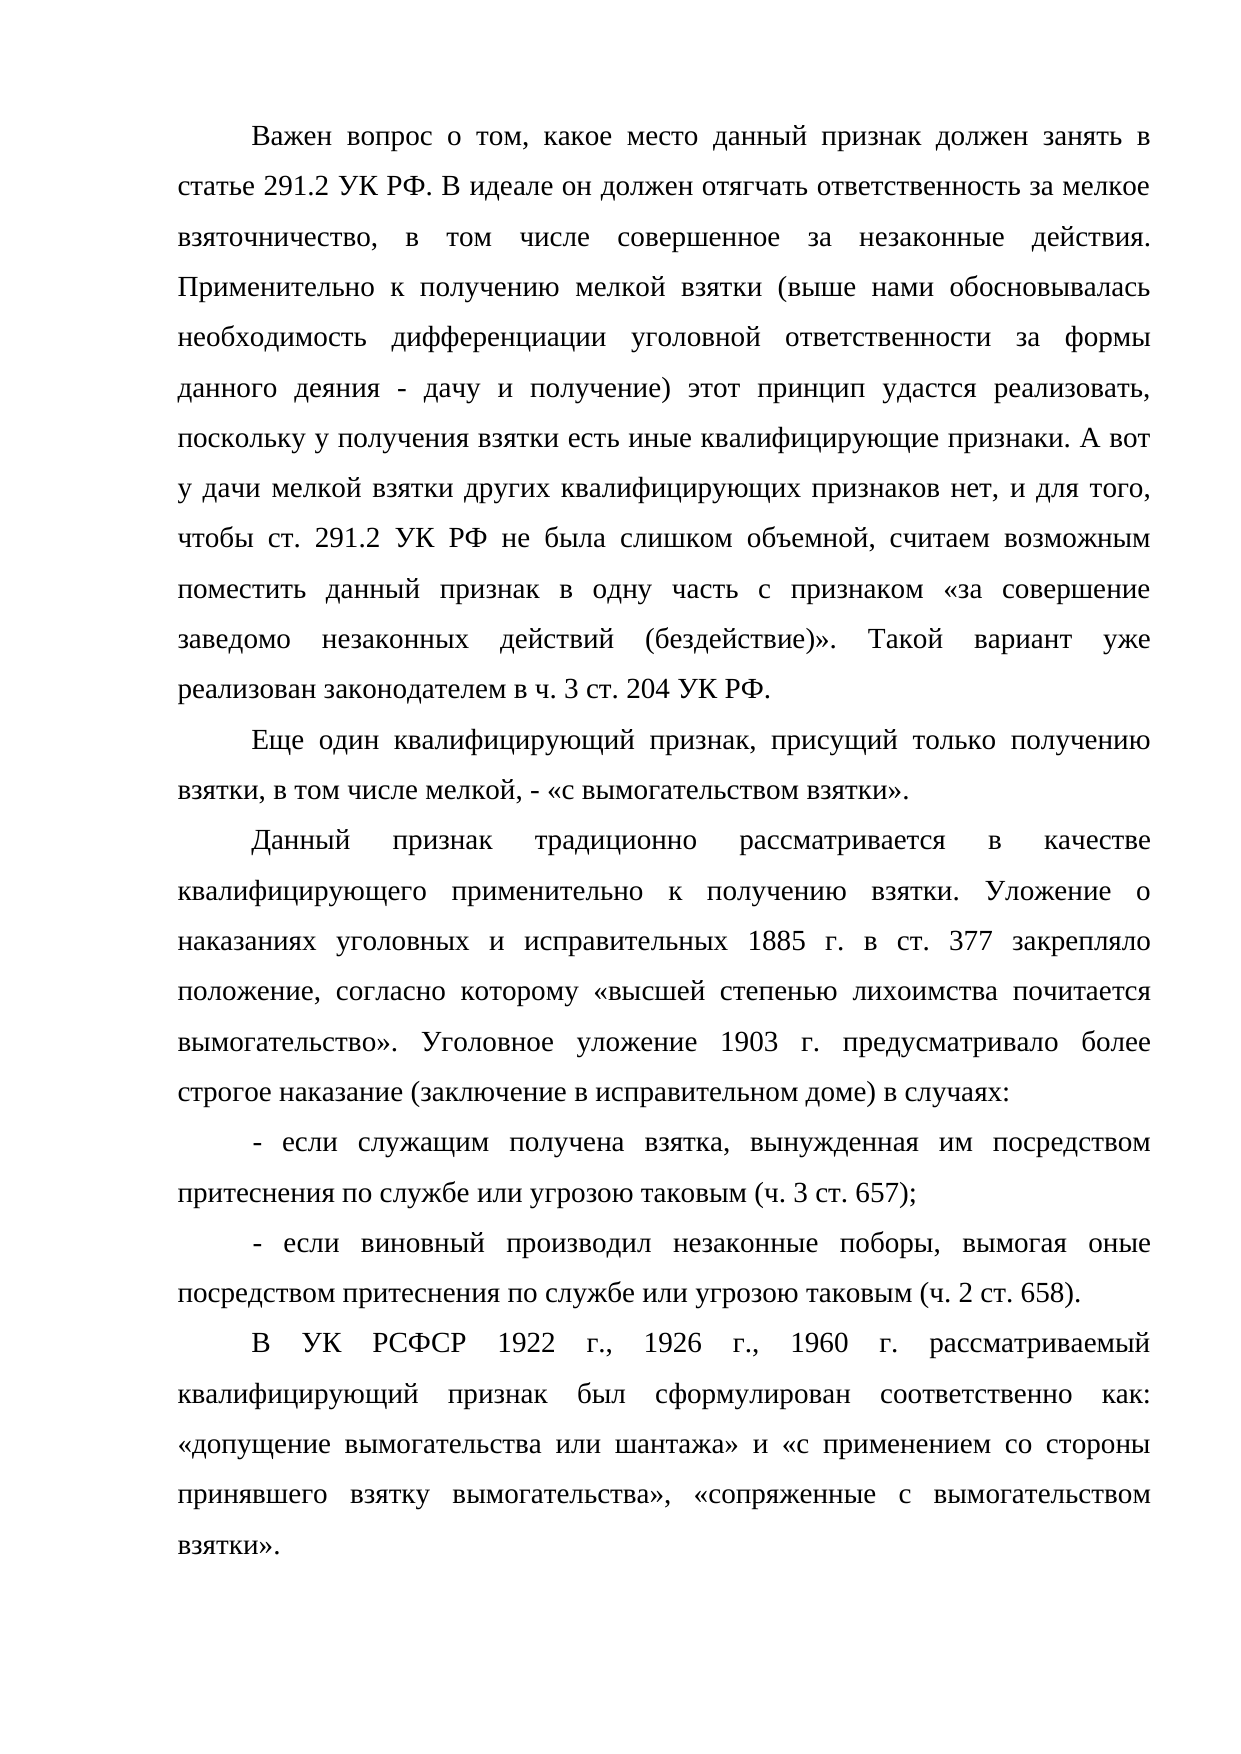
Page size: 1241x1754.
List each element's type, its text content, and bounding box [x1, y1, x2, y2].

text Данный признак традиционно рассматривается в качестве квалифицирующего применительно к получению взятки. Уложение о наказаниях уголовных и исправительных 1885 г. в ст. 377 закрепляло положение, согласно которому «высшей степенью лихоимства почитается вымогательство». Уголовное уложение 1903 г. предусматривало более строгое наказание (заключение в исправительном доме) в случаях: [177, 822, 1152, 1108]
text - если виновный производил незаконные поборы, вымогая оные посредством притеснения по службе или угрозою таковым (ч. 2 ст. 658). [177, 1225, 1152, 1309]
text Важен вопрос о том, какое место данный признак должен занять в статье 291.2 УК РФ. В идеале он должен отягчать ответственность за мелкое взяточничество, в том числе совершенное за незаконные действия. Применительно к получению мелкой взятки (выше нами обосновывалась необходимость дифференциации уголовной ответственности за формы данного деяния - дачу и получение) этот принцип удастся реализовать, поскольку у получения взятки есть иные квалифицирующие признаки. А вот у дачи мелкой взятки других квалифицирующих признаков нет, и для того, чтобы ст. 291.2 УК РФ не была слишком объемной, считаем возможным поместить данный признак в одну часть с признаком «за совершение заведомо незаконных действий (бездействие)». Такой вариант уже реализован законодателем в ч. 3 ст. 204 УК РФ. [177, 118, 1152, 705]
text Еще один квалифицирующий признак, присущий только получению взятки, в том числе мелкой, - «с вымогательством взятки». [177, 722, 1152, 806]
text - если служащим получена взятка, вынужденная им посредством притеснения по службе или угрозою таковым (ч. 3 ст. 657); [177, 1124, 1152, 1208]
text В УК РСФСР 1922 г., 1926 г., 1960 г. рассматриваемый квалифицирующий признак был сформулирован соответственно как: «допущение вымогательства или шантажа» и «с применением со стороны принявшего взятку вымогательства», «сопряженные с вымогательством взятки». [177, 1326, 1152, 1560]
